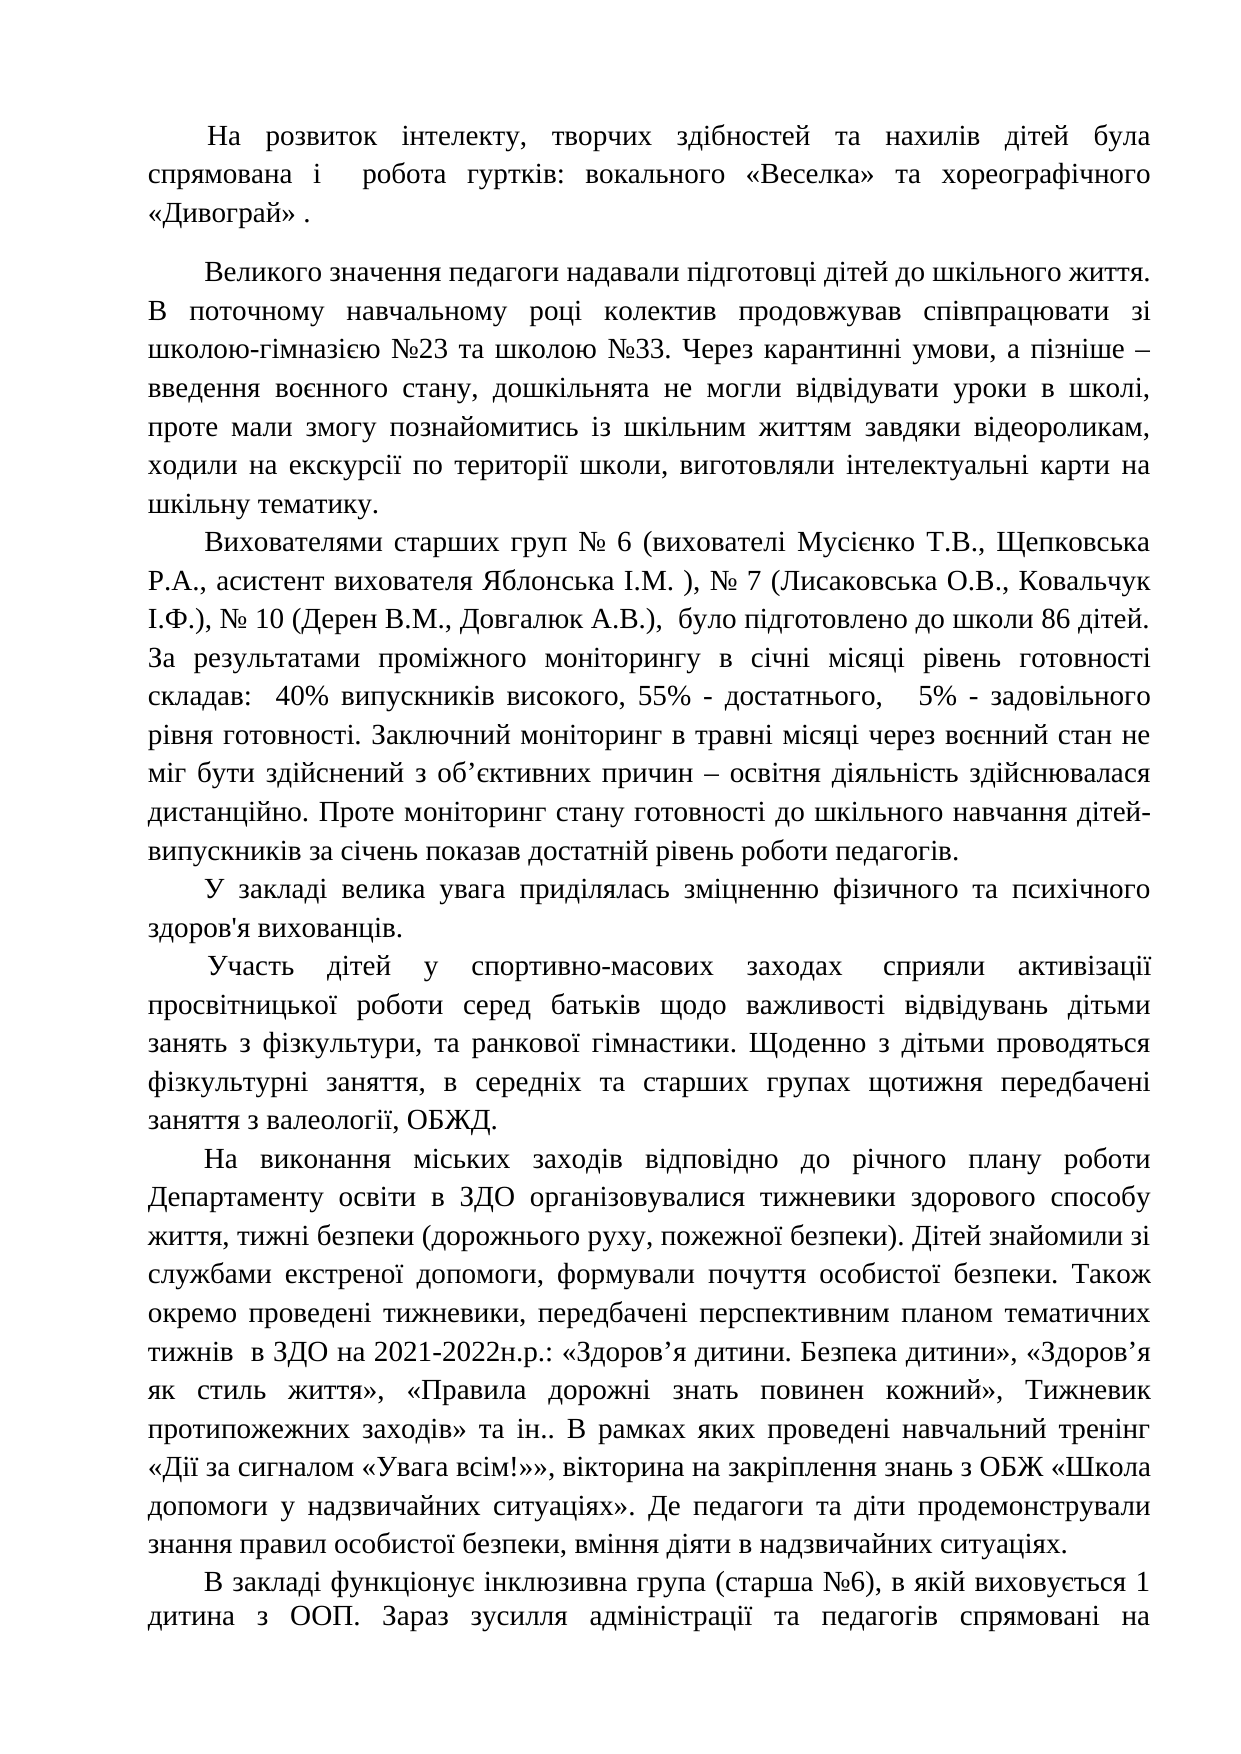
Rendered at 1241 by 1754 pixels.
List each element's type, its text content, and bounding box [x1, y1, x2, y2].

text На розвиток інтелекту, творчих здібностей та нахилів дітей була спрямована і робота гуртків: вокального «Веселка» та хореографічного «Дивограй» . [148, 118, 1152, 229]
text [148, 1565, 1152, 1632]
text Участь дітей у спортивно-масових заходах сприяли активізації просвітницької роботи серед батьків щодо важливості відвідувань дітьми занять з фізкультури, та ранкової гімнастики. Щоденно з дітьми проводяться фізкультурні заняття, в середніх та старших групах щотижня передбачені заняття з валеології, ОБЖД. [148, 948, 1152, 1136]
text У закладі велика увага приділялась зміцненню фізичного та психічного здоров'я вихованців. [148, 871, 1152, 943]
text Великого значення педагоги надавали підготовці дітей до шкільного життя. В поточному навчальному році колектив продовжував співпрацювати зі школою-гімназією №23 та школою №33. Через карантинні умови, а пізніше – введення воєнного стану, дошкільнята не могли відвідувати уроки в школі, проте мали змогу познайомитись із шкільним життям завдяки відеороликам, ходили на екскурсії по території школи, виготовляли інтелектуальні карти на шкільну тематику. [148, 254, 1152, 519]
text Вихователями старших груп № 6 (вихователі Мусієнко Т.В., Щепковська Р.А., асистент вихователя Яблонська І.М. ), № 7 (Лисаковська О.В., Ковальчук І.Ф.), № 10 (Дерен В.М., Довгалюк А.В.), було підготовлено до школи 86 дітей. За результатами проміжного моніторингу в січні місяці рівень готовності складав: 40% випускників високого, 55% - достатнього, 5% - задовільного рівня готовності. Заключний моніторинг в травні місяці через воєнний стан не міг бути здійснений з об’єктивних причин – освітня діяльність здійснювалася дистанційно. Проте моніторинг стану готовності до шкільного навчання дітей-випускників за січень показав достатній рівень роботи педагогів. [148, 524, 1152, 866]
text На виконання міських заходів відповідно до річного плану роботи Департаменту освіти в ЗДО організовувалися тижневики здорового способу життя, тижні безпеки (дорожнього руху, пожежної безпеки). Дітей знайомили зі службами екстреної допомоги, формували почуття особистої безпеки. Також окремо проведені тижневики, передбачені перспективним планом тематичних тижнів в ЗДО на 2021-2022н.р.: «Здоров’я дитини. Безпека дитини», «Здоров’я як стиль життя», «Правила дорожні знать повинен кожний», Тижневик протипожежних заходів» та ін.. В рамках яких проведені навчальний тренінг «Дії за сигналом «Увага всім!»», вікторина на закріплення знань з ОБЖ «Школа допомоги у надзвичайних ситуаціях». Де педагоги та діти продемонстрували знання правил особистої безпеки, вміння діяти в надзвичайних ситуаціях. [148, 1141, 1152, 1560]
